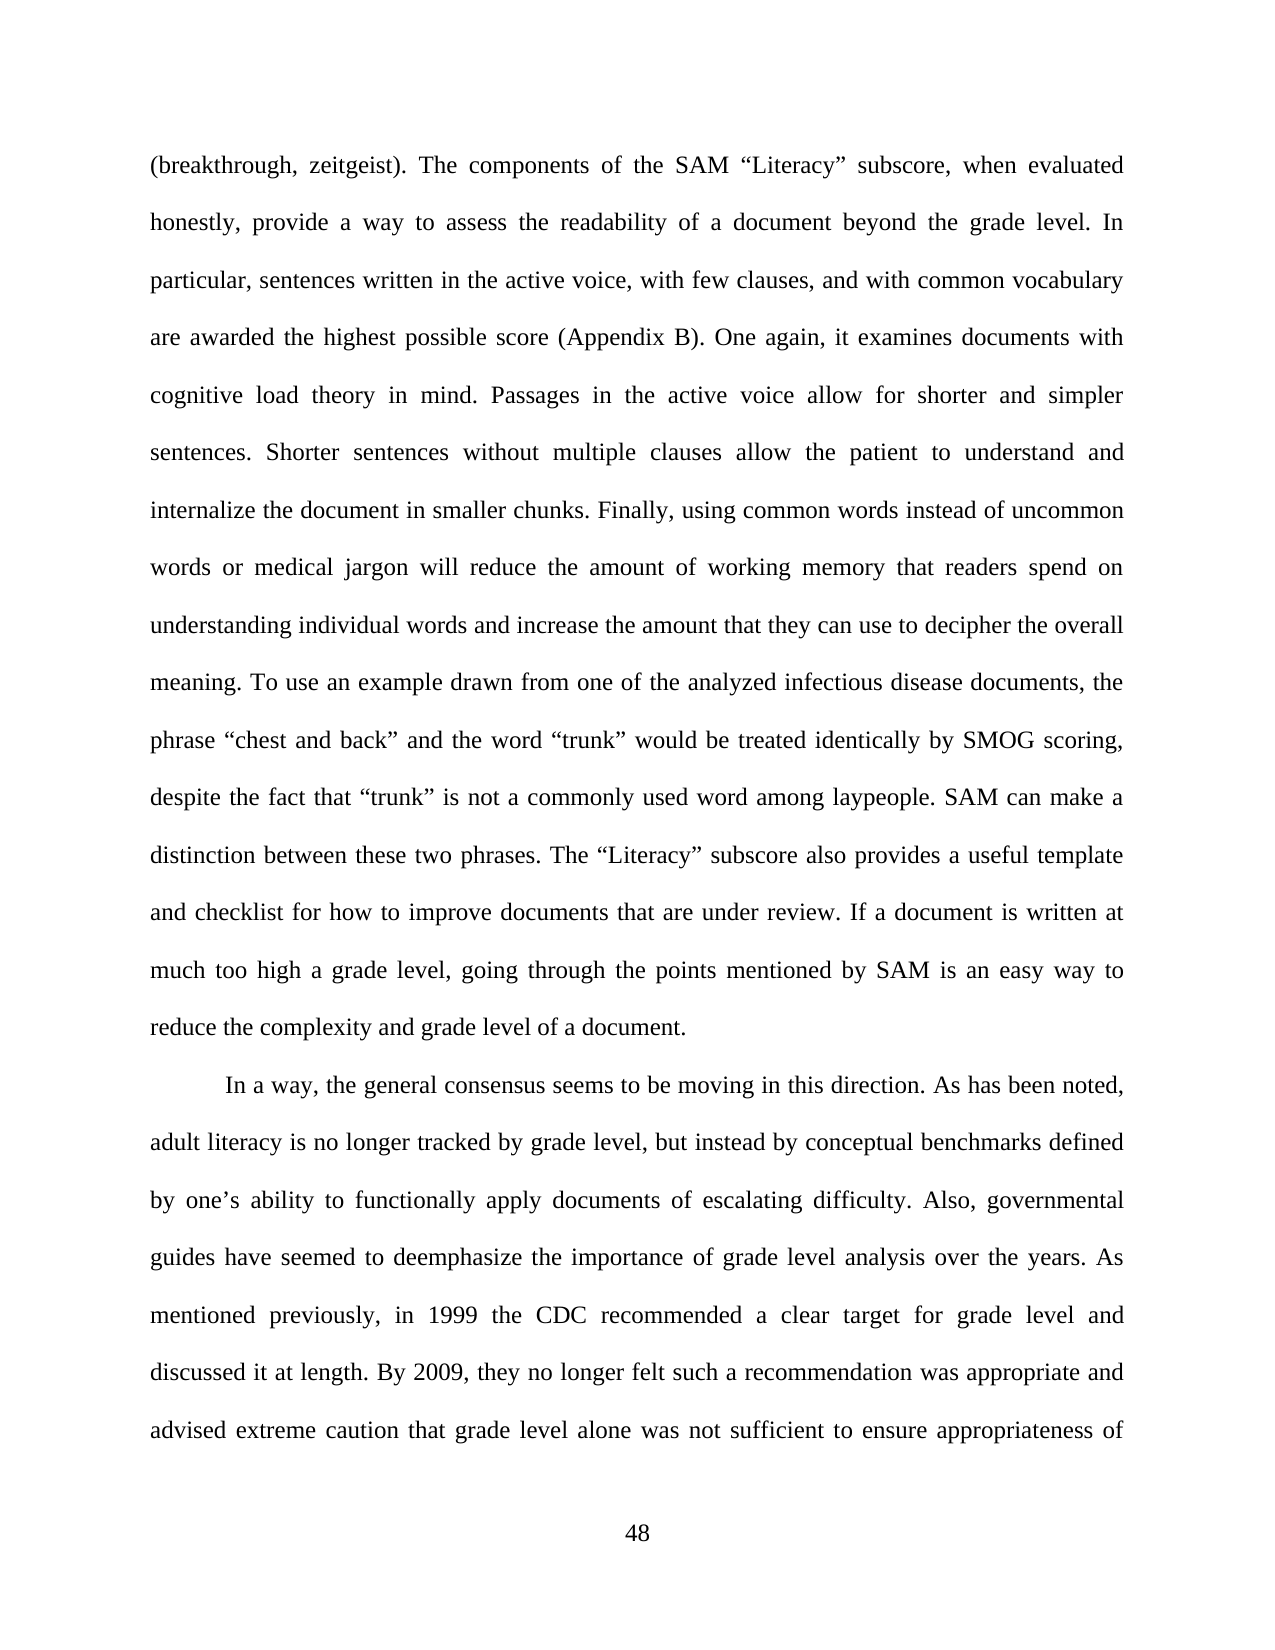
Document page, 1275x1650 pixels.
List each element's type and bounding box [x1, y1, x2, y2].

text [150, 150, 1125, 1041]
text [150, 1070, 1125, 1444]
